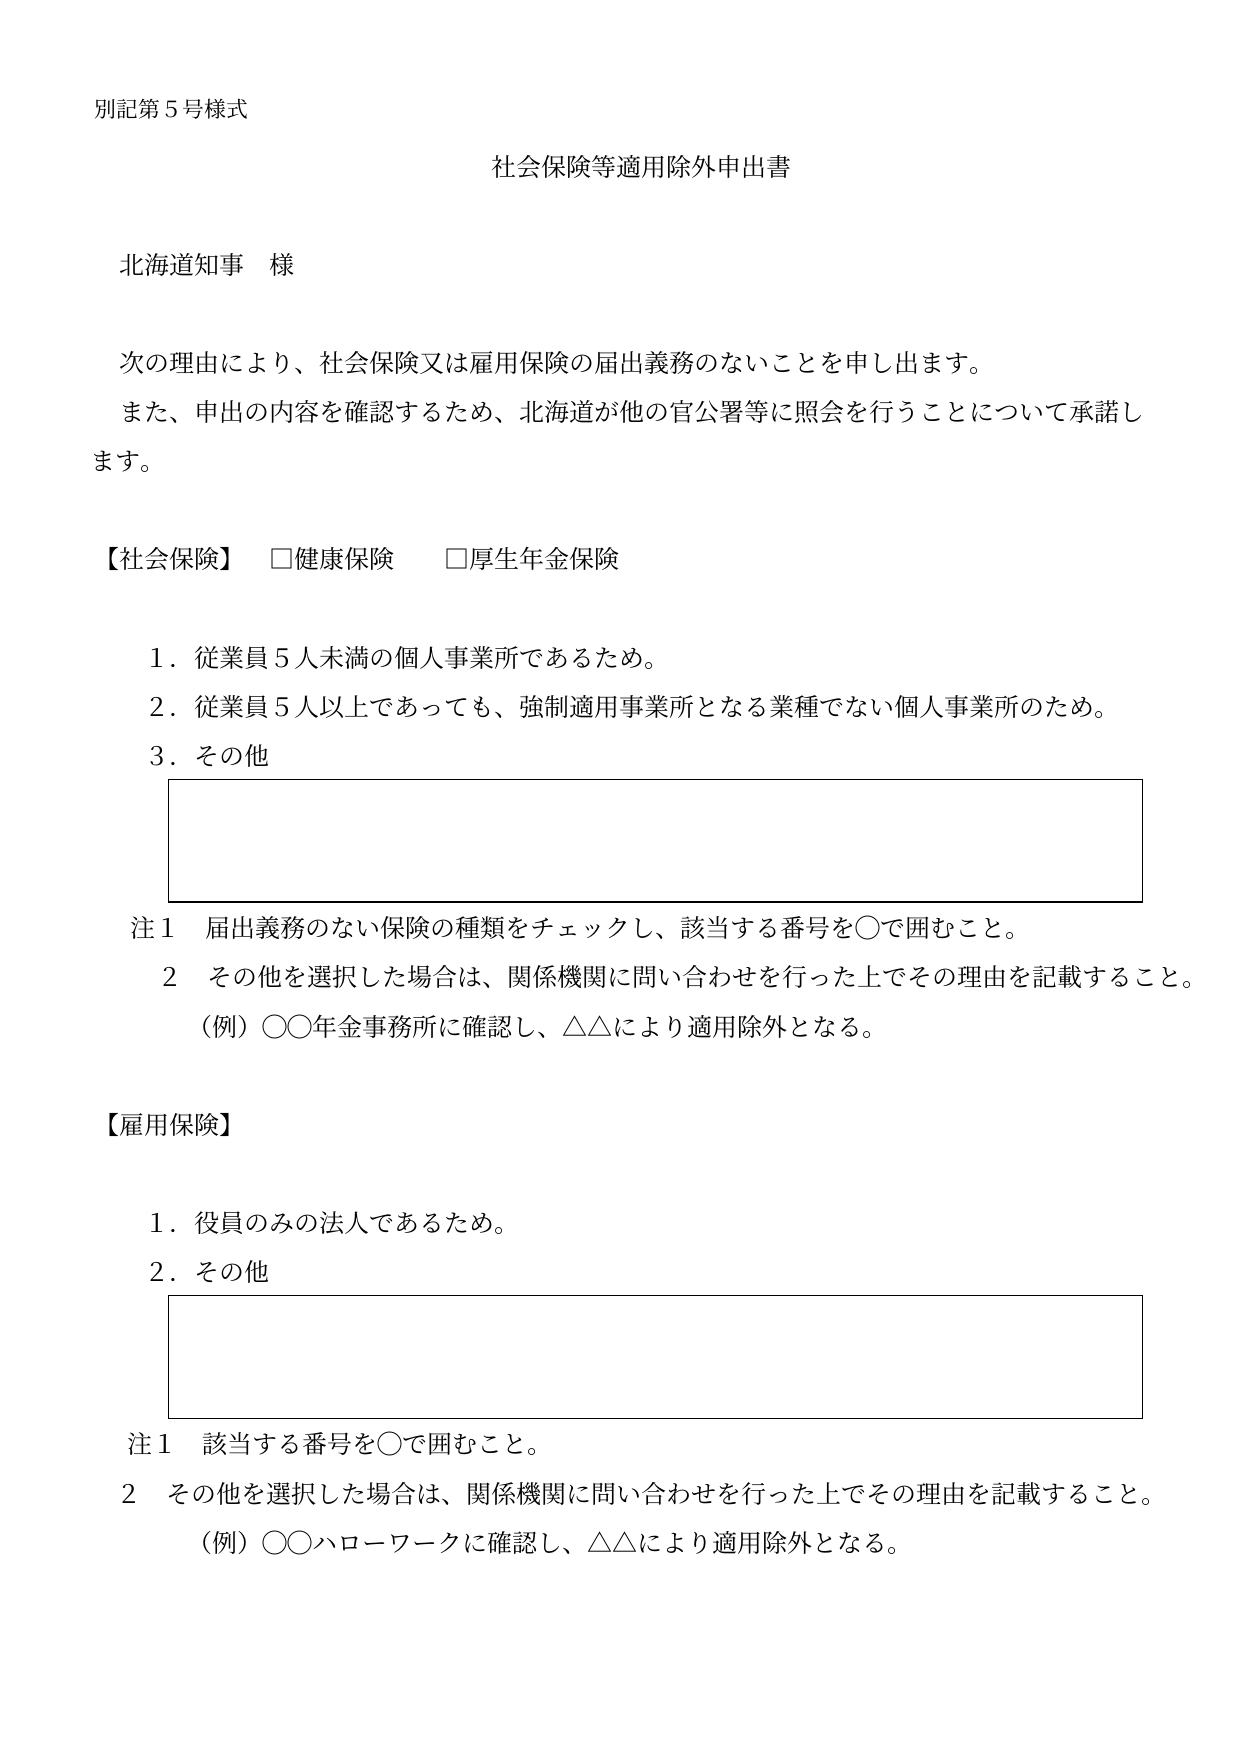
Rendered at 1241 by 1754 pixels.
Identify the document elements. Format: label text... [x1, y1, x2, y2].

text ２ その他を選択した場合は、関係機関に問い合わせを行った上でその理由を記載すること。 [157, 952, 1187, 1001]
text 注１ 届出義務のない保険の種類をチェックし、該当する番号を◯で囲むこと。 [80, 902, 1187, 952]
text ２ その他を選択した場合は、関係機関に問い合わせを行った上でその理由を記載すること。 [77, 1468, 1187, 1517]
text 【社会保険】 □健康保険 □厚生年金保険 [94, 533, 1187, 583]
table_header [169, 780, 1142, 901]
text ２．従業員５人以上であっても、強制適用事業所となる業種でない個人事業所のため。 [94, 681, 1187, 730]
text ます。 [65, 435, 1187, 484]
text 次の理由により、社会保険又は雇用保険の届出義務のないことを申し出ます。 [94, 337, 1187, 386]
text また、申出の内容を確認するため、北海道が他の官公署等に照会を行うことについて承諾し [94, 386, 1187, 435]
text ２．その他 [94, 1246, 1187, 1295]
text 北海道知事 様 [94, 239, 1187, 288]
text （例）◯◯ハローワークに確認し、△△により適用除外となる。 [94, 1517, 1187, 1566]
text 注１ 該当する番号を◯で囲むこと。 [77, 1419, 1187, 1468]
text ３．その他 [94, 730, 1187, 779]
text １．役員のみの法人であるため。 [94, 1197, 1187, 1246]
text 【雇用保険】 [94, 1099, 1187, 1148]
text １．従業員５人未満の個人事業所であるため。 [94, 632, 1187, 681]
text 別記第５号様式 [94, 92, 1187, 125]
text 社会保険等適用除外申出書 [94, 141, 1187, 190]
text （例）◯◯年金事務所に確認し、△△により適用除外となる。 [94, 1001, 1187, 1050]
table_header [169, 1296, 1142, 1418]
